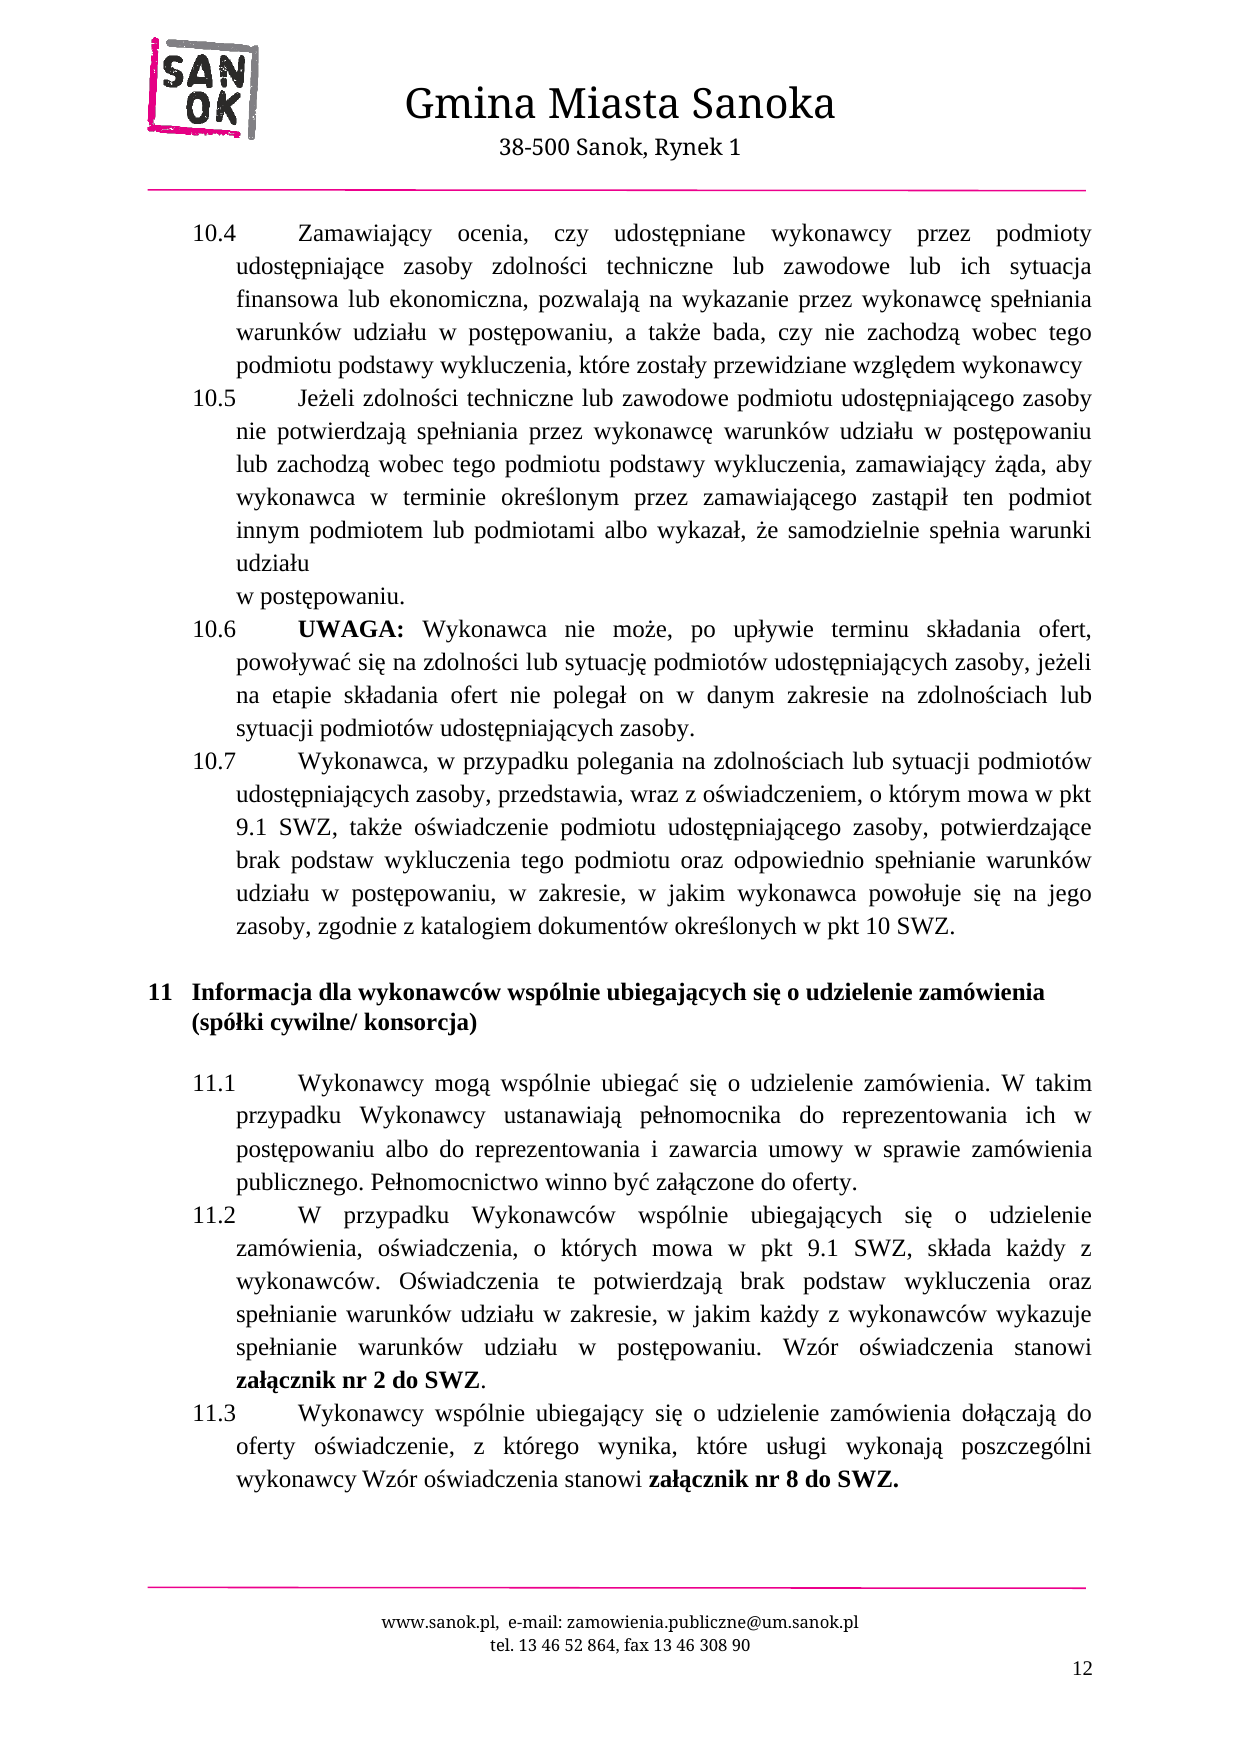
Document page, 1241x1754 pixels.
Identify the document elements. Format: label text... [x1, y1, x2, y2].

list UWAGA: Wykonawca nie może, po upływie terminu składania ofert, powoływać się na zdolności lub sytuację podmiotów udostępniających zasoby, jeżeli na etapie składania ofert nie polegał on w danym zakresie na zdolnościach lub sytuacji podmiotów udostępniających zasoby. [192, 614, 1093, 742]
list W przypadku Wykonawców wspólnie ubiegających się o udzielenie zamówienia, oświadczenia, o których mowa w pkt 9.1 SWZ, składa każdy z wykonawców. Oświadczenia te potwierdzają brak podstaw wykluczenia oraz spełnianie warunków udziału w zakresie, w jakim każdy z wykonawców wykazuje spełnianie warunków udziału w postępowaniu. Wzór oświadczenia stanowi załącznik nr 2 do SWZ. [192, 1200, 1093, 1393]
list Jeżeli zdolności techniczne lub zawodowe podmiotu udostępniającego zasoby nie potwierdzają spełniania przez wykonawcę warunków udziału w postępowaniu lub zachodzą wobec tego podmiotu podstawy wykluczenia, zamawiający żąda, aby wykonawca w terminie określonym przez zamawiającego zastąpił ten podmiot innym podmiotem lub podmiotami albo wykazał, że samodzielnie spełnia warunki udziału w postępowaniu. [192, 383, 1093, 610]
list Wykonawcy wspólnie ubiegający się o udzielenie zamówienia dołączają do oferty oświadczenie, z którego wynika, które usługi wykonają poszczególni wykonawcy Wzór oświadczenia stanowi załącznik nr 8 do SWZ. [192, 1398, 1093, 1493]
list Informacja dla wykonawców wspólnie ubiegających się o udzielenie zamówienia (spółki cywilne/ konsorcja) [148, 977, 1093, 1036]
list Zamawiający ocenia, czy udostępniane wykonawcy przez podmioty udostępniające zasoby zdolności techniczne lub zawodowe lub ich sytuacja finansowa lub ekonomiczna, pozwalają na wykazanie przez wykonawcę spełniania warunków udziału w postępowaniu, a także bada, czy nie zachodzą wobec tego podmiotu podstawy wykluczenia, które zostały przewidziane względem wykonawcy [192, 218, 1093, 379]
list Wykonawcy mogą wspólnie ubiegać się o udzielenie zamówienia. W takim przypadku Wykonawcy ustanawiają pełnomocnika do reprezentowania ich w postępowaniu albo do reprezentowania i zawarcia umowy w sprawie zamówienia publicznego. Pełnomocnictwo winno być załączone do oferty. [192, 1068, 1093, 1195]
list Wykonawca, w przypadku polegania na zdolnościach lub sytuacji podmiotów udostępniających zasoby, przedstawia, wraz z oświadczeniem, o którym mowa w pkt 9.1 SWZ, także oświadczenie podmiotu udostępniającego zasoby, potwierdzające brak podstaw wykluczenia tego podmiotu oraz odpowiednio spełnianie warunków udziału w postępowaniu, w zakresie, w jakim wykonawca powołuje się na jego zasoby, zgodnie z katalogiem dokumentów określonych w pkt 10 SWZ. [192, 746, 1093, 940]
picture [147, 37, 259, 140]
